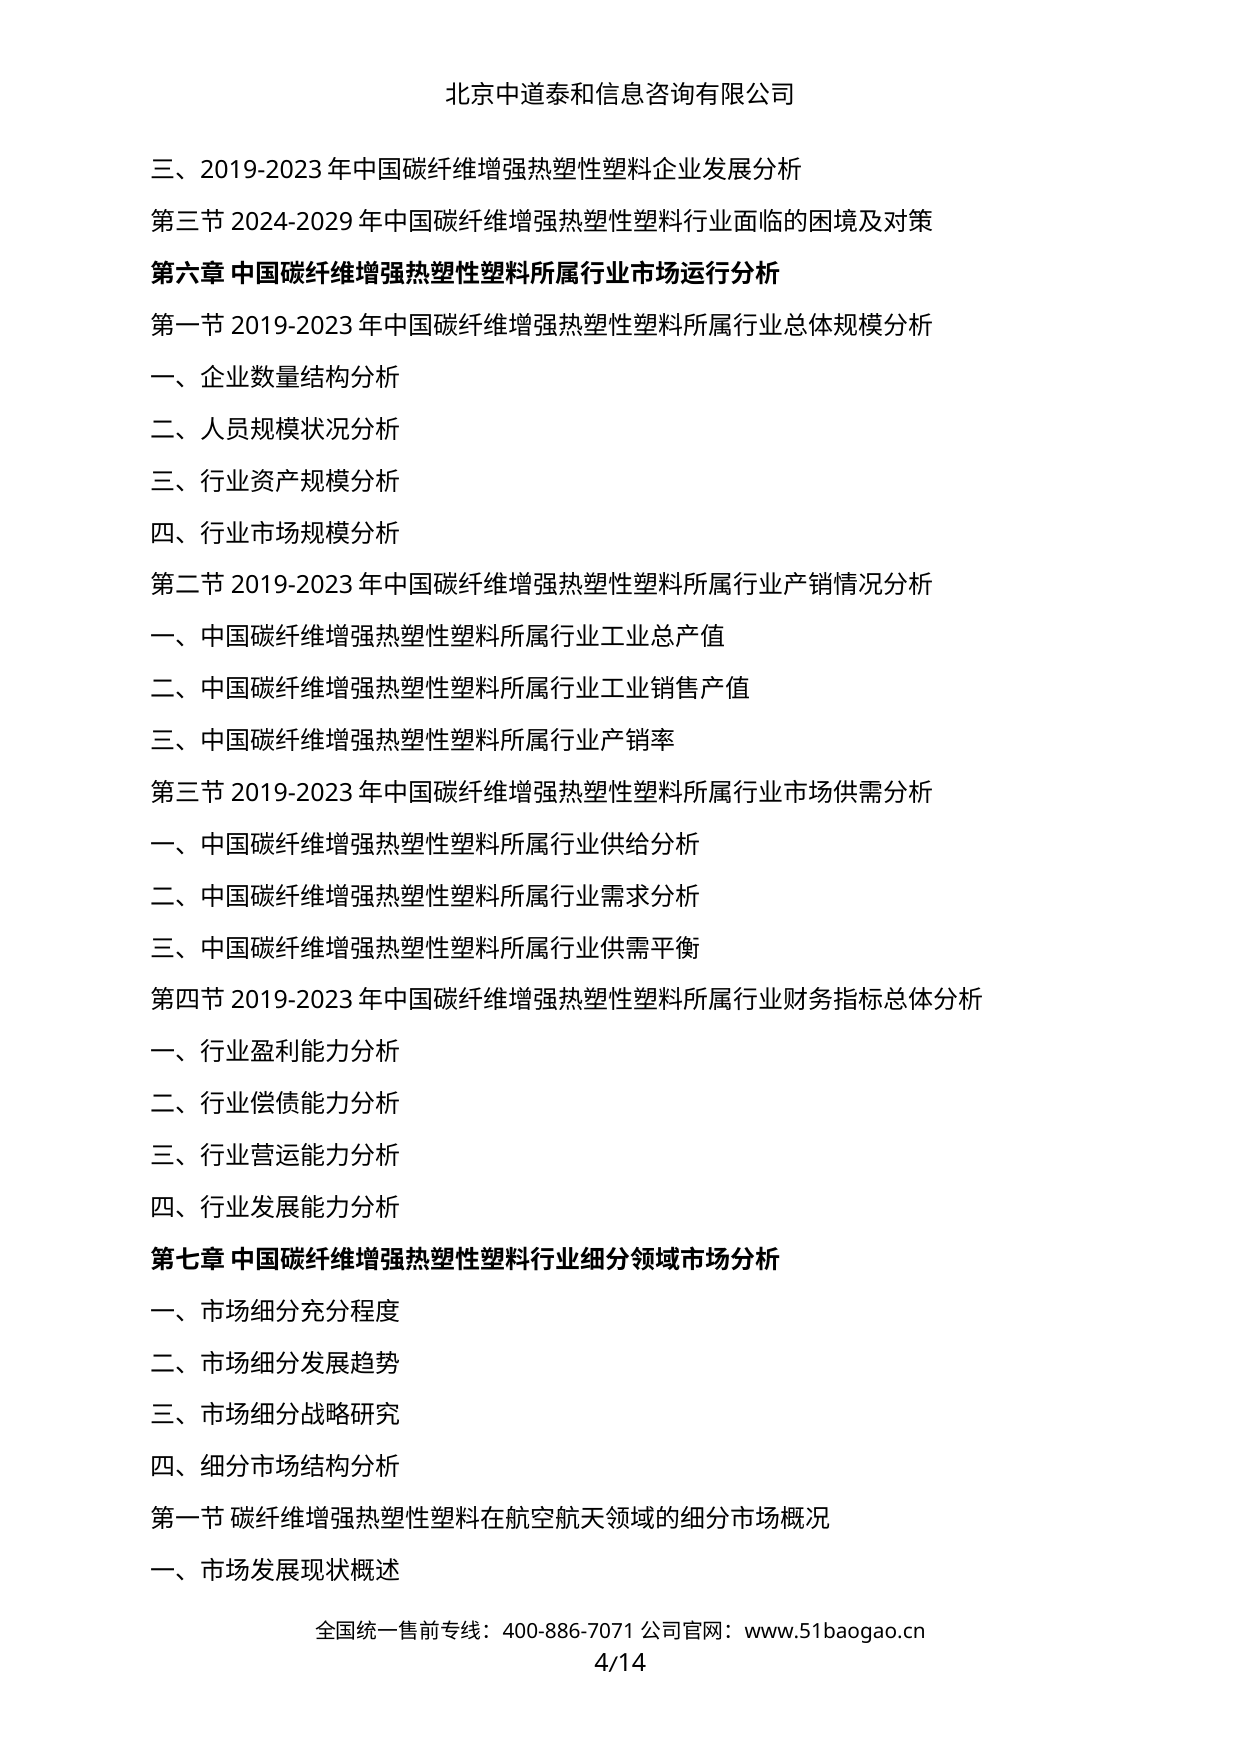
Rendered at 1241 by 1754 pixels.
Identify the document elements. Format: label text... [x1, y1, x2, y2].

text 三、行业资产规模分析 [150, 461, 1090, 497]
text 一、中国碳纤维增强热塑性塑料所属行业工业总产值 [150, 617, 1090, 653]
text 第二节 2019-2023年中国碳纤维增强热塑性塑料所属行业产销情况分析 [150, 565, 1090, 601]
text 四、行业市场规模分析 [150, 513, 1090, 549]
text 四、细分市场结构分析 [150, 1447, 1090, 1483]
text 第一节 碳纤维增强热塑性塑料在航空航天领域的细分市场概况 [150, 1499, 1090, 1535]
text 一、企业数量结构分析 [150, 357, 1090, 394]
text 三、2019-2023年中国碳纤维增强热塑性塑料企业发展分析 [150, 150, 1090, 186]
text 四、行业发展能力分析 [150, 1187, 1090, 1224]
text 第一节 2019-2023年中国碳纤维增强热塑性塑料所属行业总体规模分析 [150, 306, 1090, 342]
text 第六章 中国碳纤维增强热塑性塑料所属行业市场运行分析 [150, 254, 1090, 290]
text 二、中国碳纤维增强热塑性塑料所属行业需求分析 [150, 876, 1090, 912]
text 二、行业偿债能力分析 [150, 1084, 1090, 1120]
text 三、中国碳纤维增强热塑性塑料所属行业供需平衡 [150, 928, 1090, 964]
text 二、中国碳纤维增强热塑性塑料所属行业工业销售产值 [150, 669, 1090, 705]
text 二、市场细分发展趋势 [150, 1343, 1090, 1379]
text 第七章 中国碳纤维增强热塑性塑料行业细分领域市场分析 [150, 1239, 1090, 1276]
text 三、中国碳纤维增强热塑性塑料所属行业产销率 [150, 721, 1090, 757]
text 第三节 2019-2023年中国碳纤维增强热塑性塑料所属行业市场供需分析 [150, 772, 1090, 809]
text 三、行业营运能力分析 [150, 1136, 1090, 1172]
text 一、中国碳纤维增强热塑性塑料所属行业供给分析 [150, 824, 1090, 861]
text 二、人员规模状况分析 [150, 409, 1090, 446]
text 第四节 2019-2023年中国碳纤维增强热塑性塑料所属行业财务指标总体分析 [150, 980, 1090, 1016]
text 一、行业盈利能力分析 [150, 1032, 1090, 1068]
text 三、市场细分战略研究 [150, 1395, 1090, 1431]
text 一、市场发展现状概述 [150, 1551, 1090, 1587]
text 一、市场细分充分程度 [150, 1291, 1090, 1327]
text 第三节 2024-2029年中国碳纤维增强热塑性塑料行业面临的困境及对策 [150, 202, 1090, 238]
